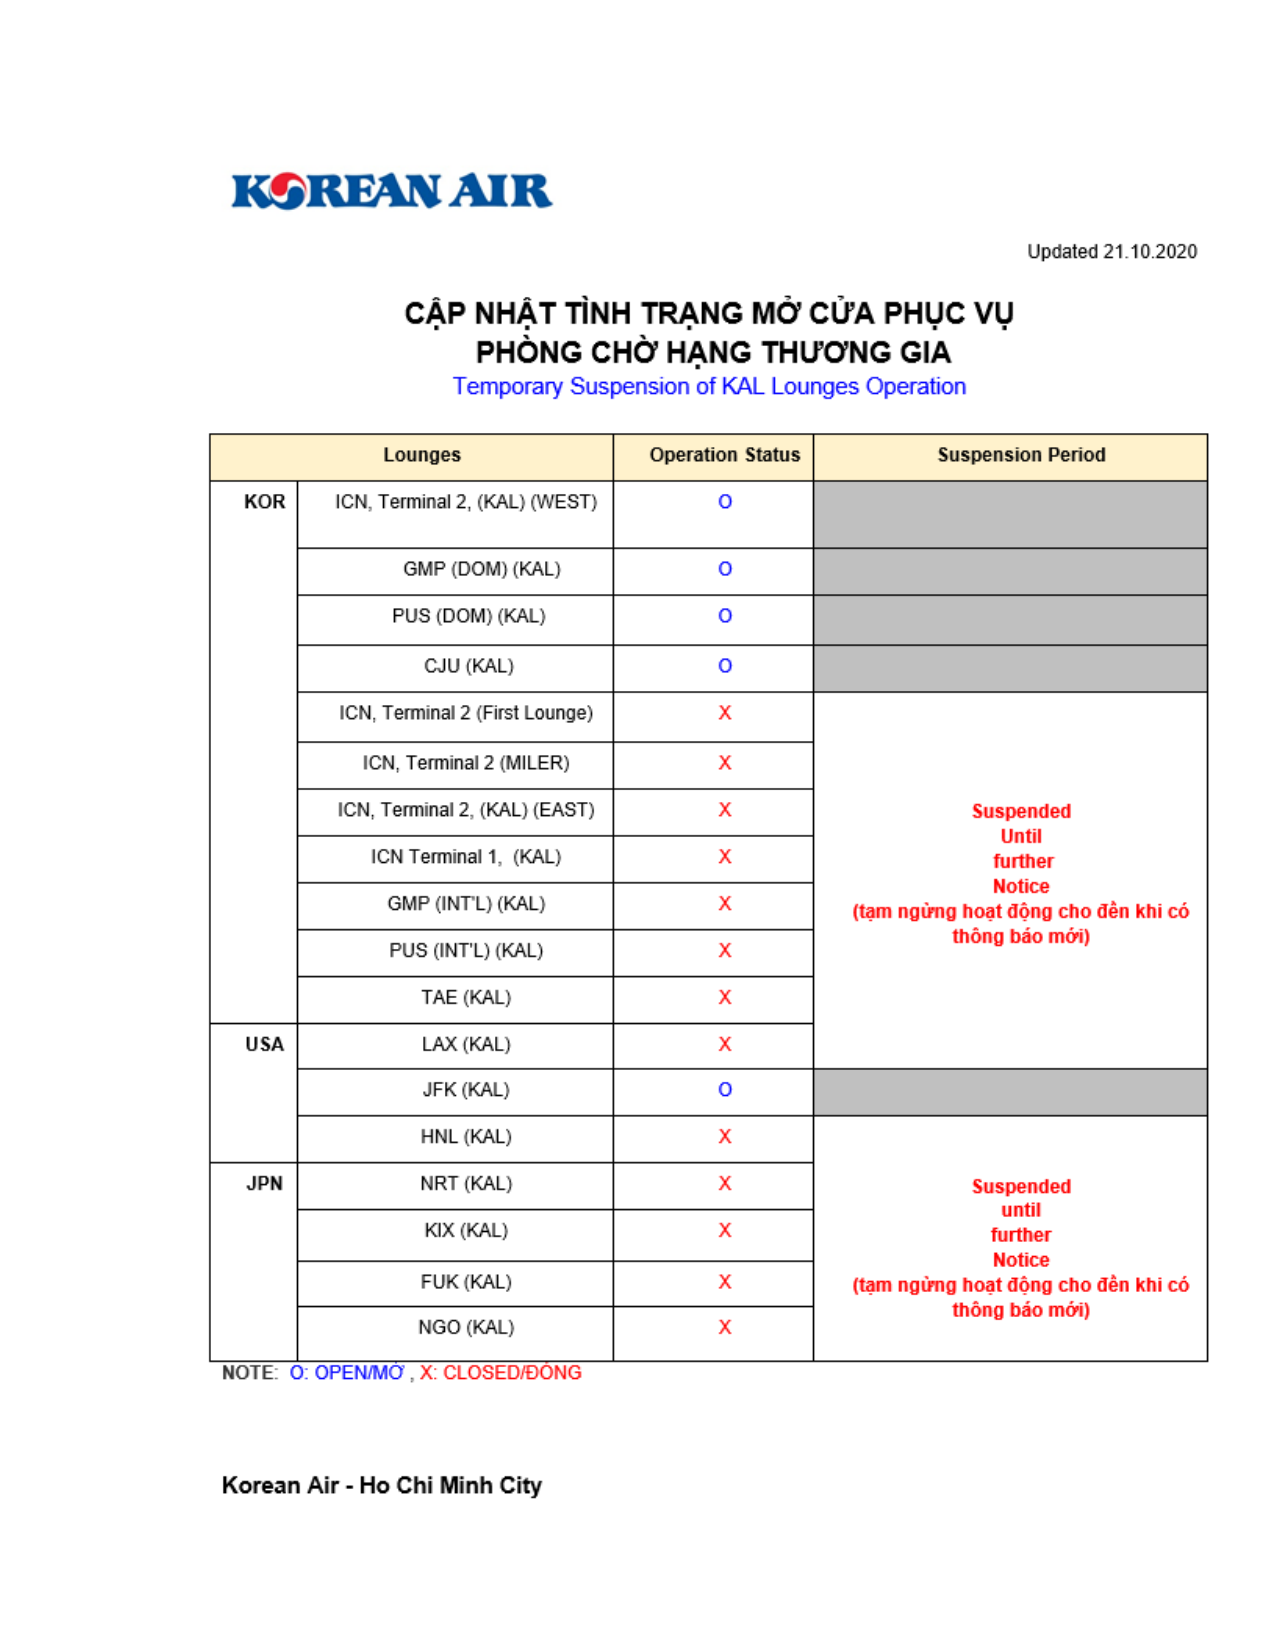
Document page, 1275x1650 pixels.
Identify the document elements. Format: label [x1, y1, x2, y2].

picture [150, 150, 1254, 1501]
